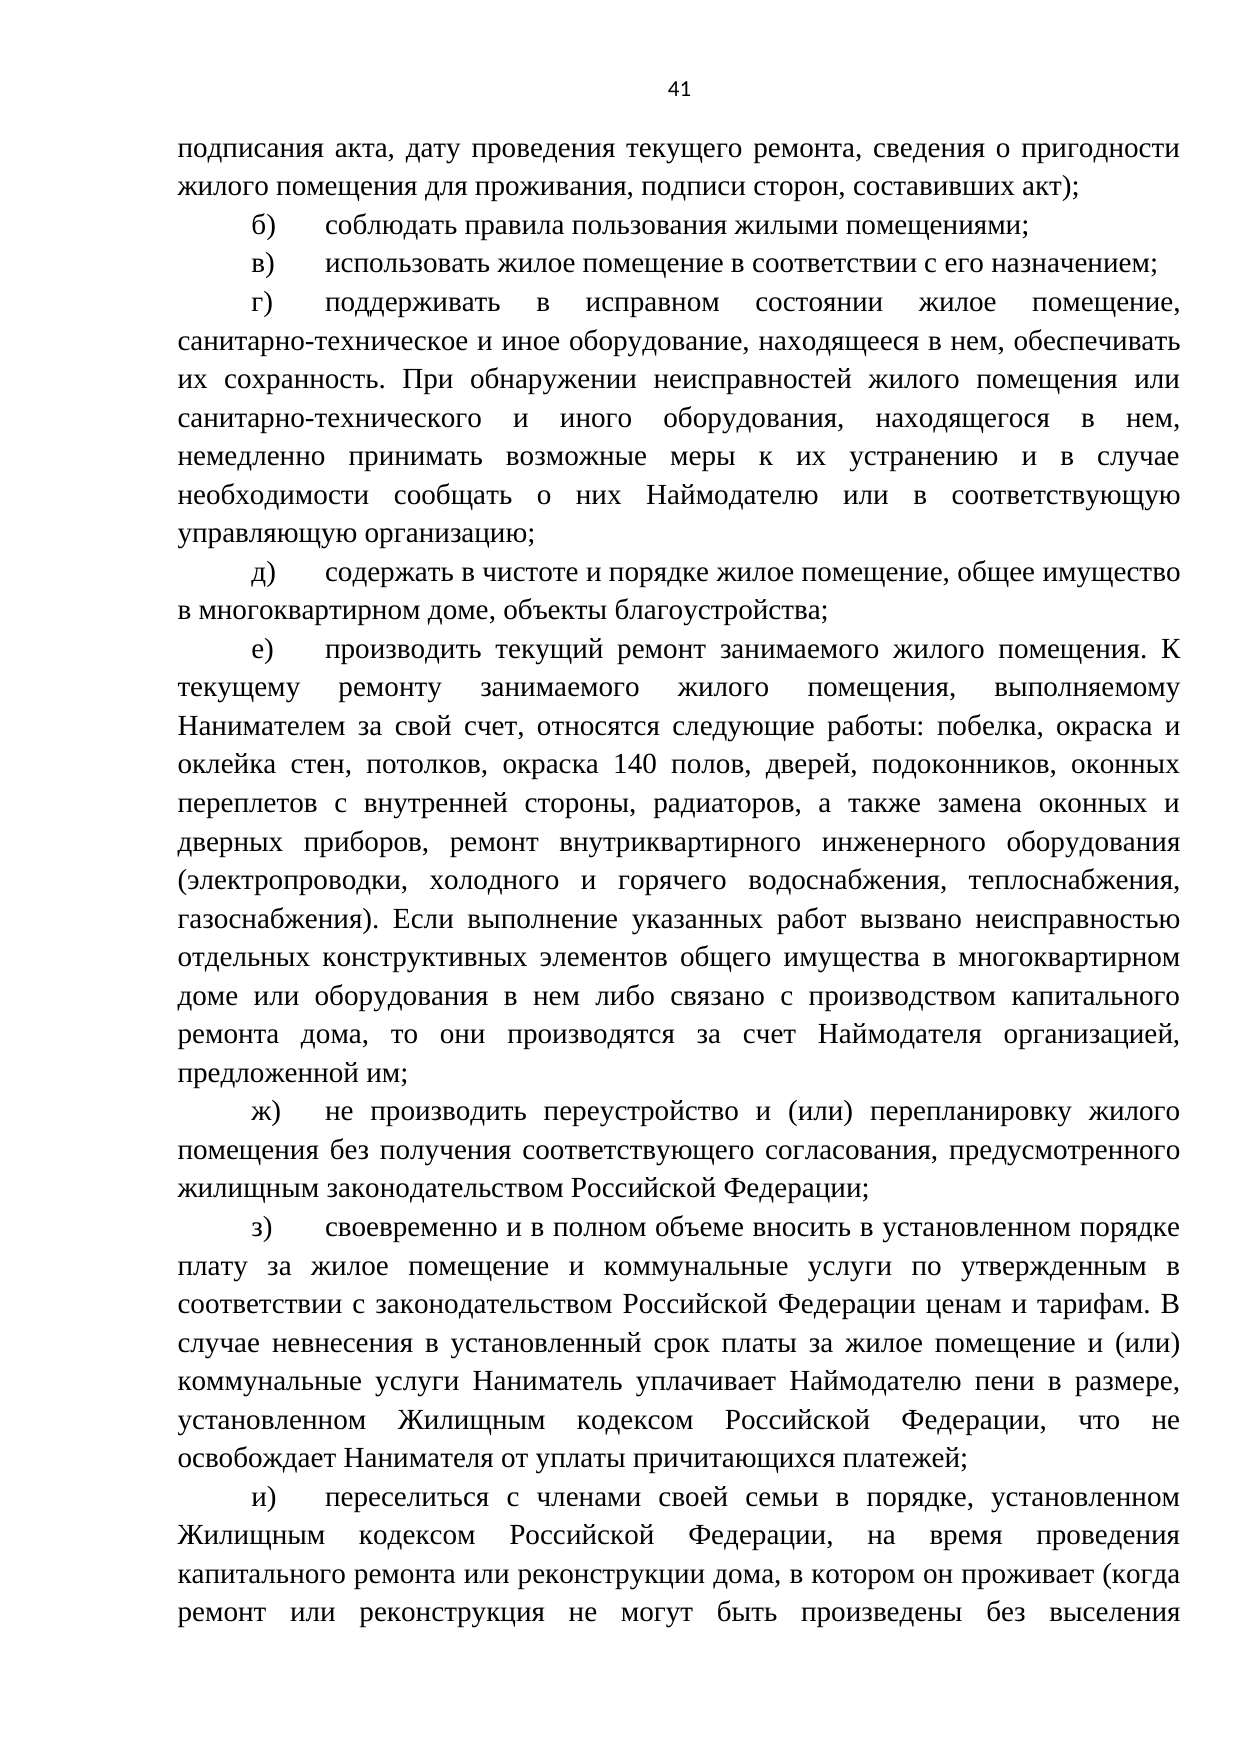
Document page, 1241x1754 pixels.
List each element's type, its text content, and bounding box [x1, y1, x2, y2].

text д) содержать в чистоте и порядке жилое помещение, общее имущество в многоквартирном доме, объекты благоустройства; [177, 554, 1181, 626]
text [177, 1479, 1181, 1628]
text з) своевременно и в полном объеме вносить в установленном порядке плату за жилое помещение и коммунальные услуги по утвержденным в соответствии с законодательством Российской Федерации ценам и тарифам. В случае невнесения в установленный срок платы за жилое помещение и (или) коммунальные услуги Наниматель уплачивает Наймодателю пени в размере, установленном Жилищным кодексом Российской Федерации, что не освобождает Нанимателя от уплаты причитающихся платежей; [177, 1209, 1181, 1474]
text б) соблюдать правила пользования жилыми помещениями; [177, 207, 1181, 241]
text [177, 130, 1181, 202]
text в) использовать жилое помещение в соответствии с его назначением; [177, 246, 1181, 279]
text е) производить текущий ремонт занимаемого жилого помещения. К текущему ремонту занимаемого жилого помещения, выполняемому Нанимателем за свой счет, относятся следующие работы: побелка, окраска и оклейка стен, потолков, окраска 140 полов, дверей, подоконников, оконных переплетов с внутренней стороны, радиаторов, а также замена оконных и дверных приборов, ремонт внутриквартирного инженерного оборудования (электропроводки, холодного и горячего водоснабжения, теплоснабжения, газоснабжения). Если выполнение указанных работ вызвано неисправностью отдельных конструктивных элементов общего имущества в многоквартирном доме или оборудования в нем либо связано с производством капитального ремонта дома, то они производятся за счет Наймодателя организацией, предложенной им; [177, 631, 1181, 1088]
text г) поддерживать в исправном состоянии жилое помещение, санитарно-техническое и иное оборудование, находящееся в нем, обеспечивать их сохранность. При обнаружении неисправностей жилого помещения или санитарно-технического и иного оборудования, находящегося в нем, немедленно принимать возможные меры к их устранению и в случае необходимости сообщать о них Наймодателю или в соответствующую управляющую организацию; [177, 284, 1181, 549]
text ж) не производить переустройство и (или) перепланировку жилого помещения без получения соответствующего согласования, предусмотренного жилищным законодательством Российской Федерации; [177, 1093, 1181, 1204]
